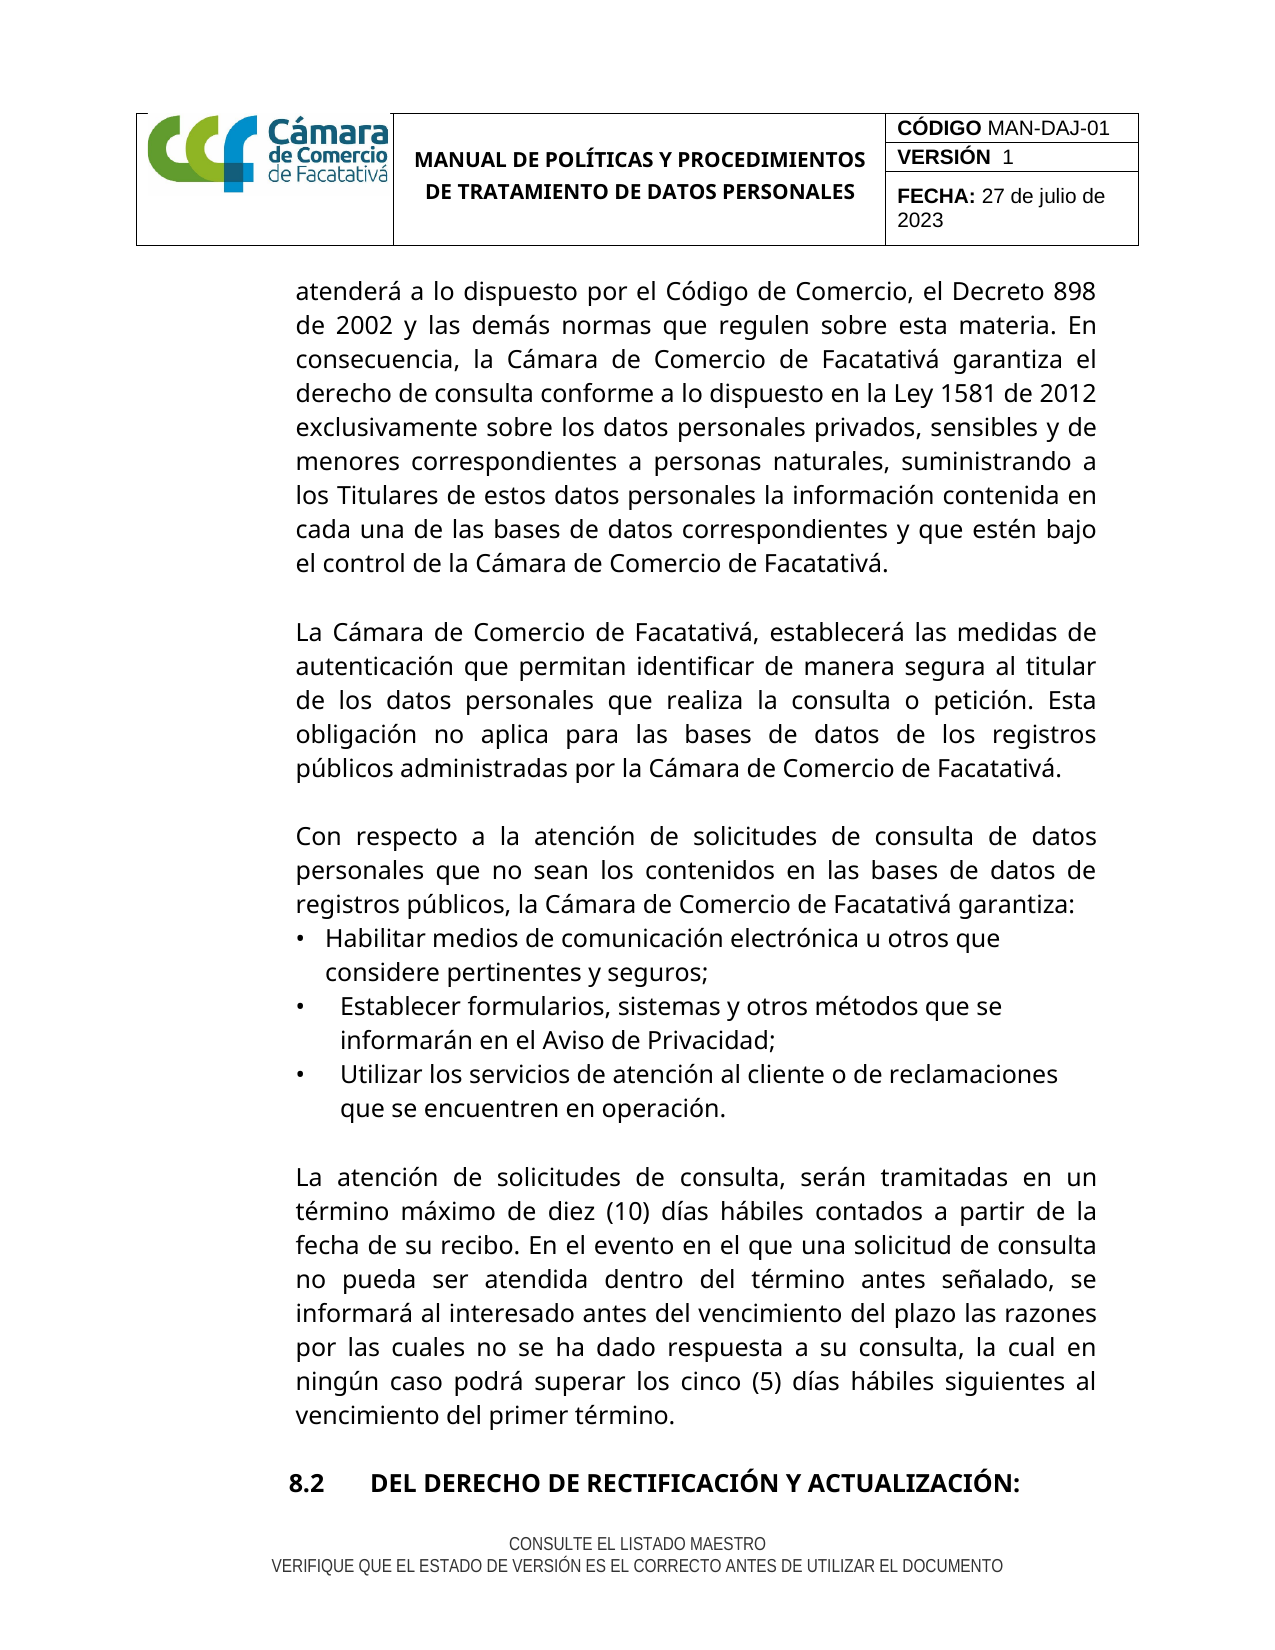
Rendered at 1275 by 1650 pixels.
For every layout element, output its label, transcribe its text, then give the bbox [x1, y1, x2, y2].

text • Establecer formularios, sistemas y otros métodos que se informarán en el Aviso de Privacidad; [295, 989, 1098, 1057]
text • Habilitar medios de comunicación electrónica u otros que considere pertinentes y seguros; [295, 921, 1098, 989]
text • Utilizar los servicios de atención al cliente o de reclamaciones que se encuentren en operación. [295, 1057, 1098, 1125]
text La Cámara de Comercio de Facatativá, establecerá las medidas de autenticación que permitan identificar de manera segura al titular de los datos personales que realiza la consulta o petición. Esta obligación no aplica para las bases de datos de los registros públicos administradas por la Cámara de Comercio de Facatativá. [295, 614, 1098, 784]
text La atención de solicitudes de consulta, serán tramitadas en un término máximo de diez (10) días hábiles contados a partir de la fecha de su recibo. En el evento en el que una solicitud de consulta no pueda ser atendida dentro del término antes señalado, se informará al interesado antes del vencimiento del plazo las razones por las cuales no se ha dado respuesta a su consulta, la cual en ningún caso podrá superar los cinco (5) días hábiles siguientes al vencimiento del primer término. [295, 1159, 1098, 1432]
picture [147, 113, 390, 196]
text Con respecto a la atención de solicitudes de consulta de datos personales que no sean los contenidos en las bases de datos de registros públicos, la Cámara de Comercio de Facatativá garantiza: [295, 819, 1098, 921]
list DEL DERECHO DE RECTIFICACIÓN Y ACTUALIZACIÓN: [288, 1466, 1098, 1500]
